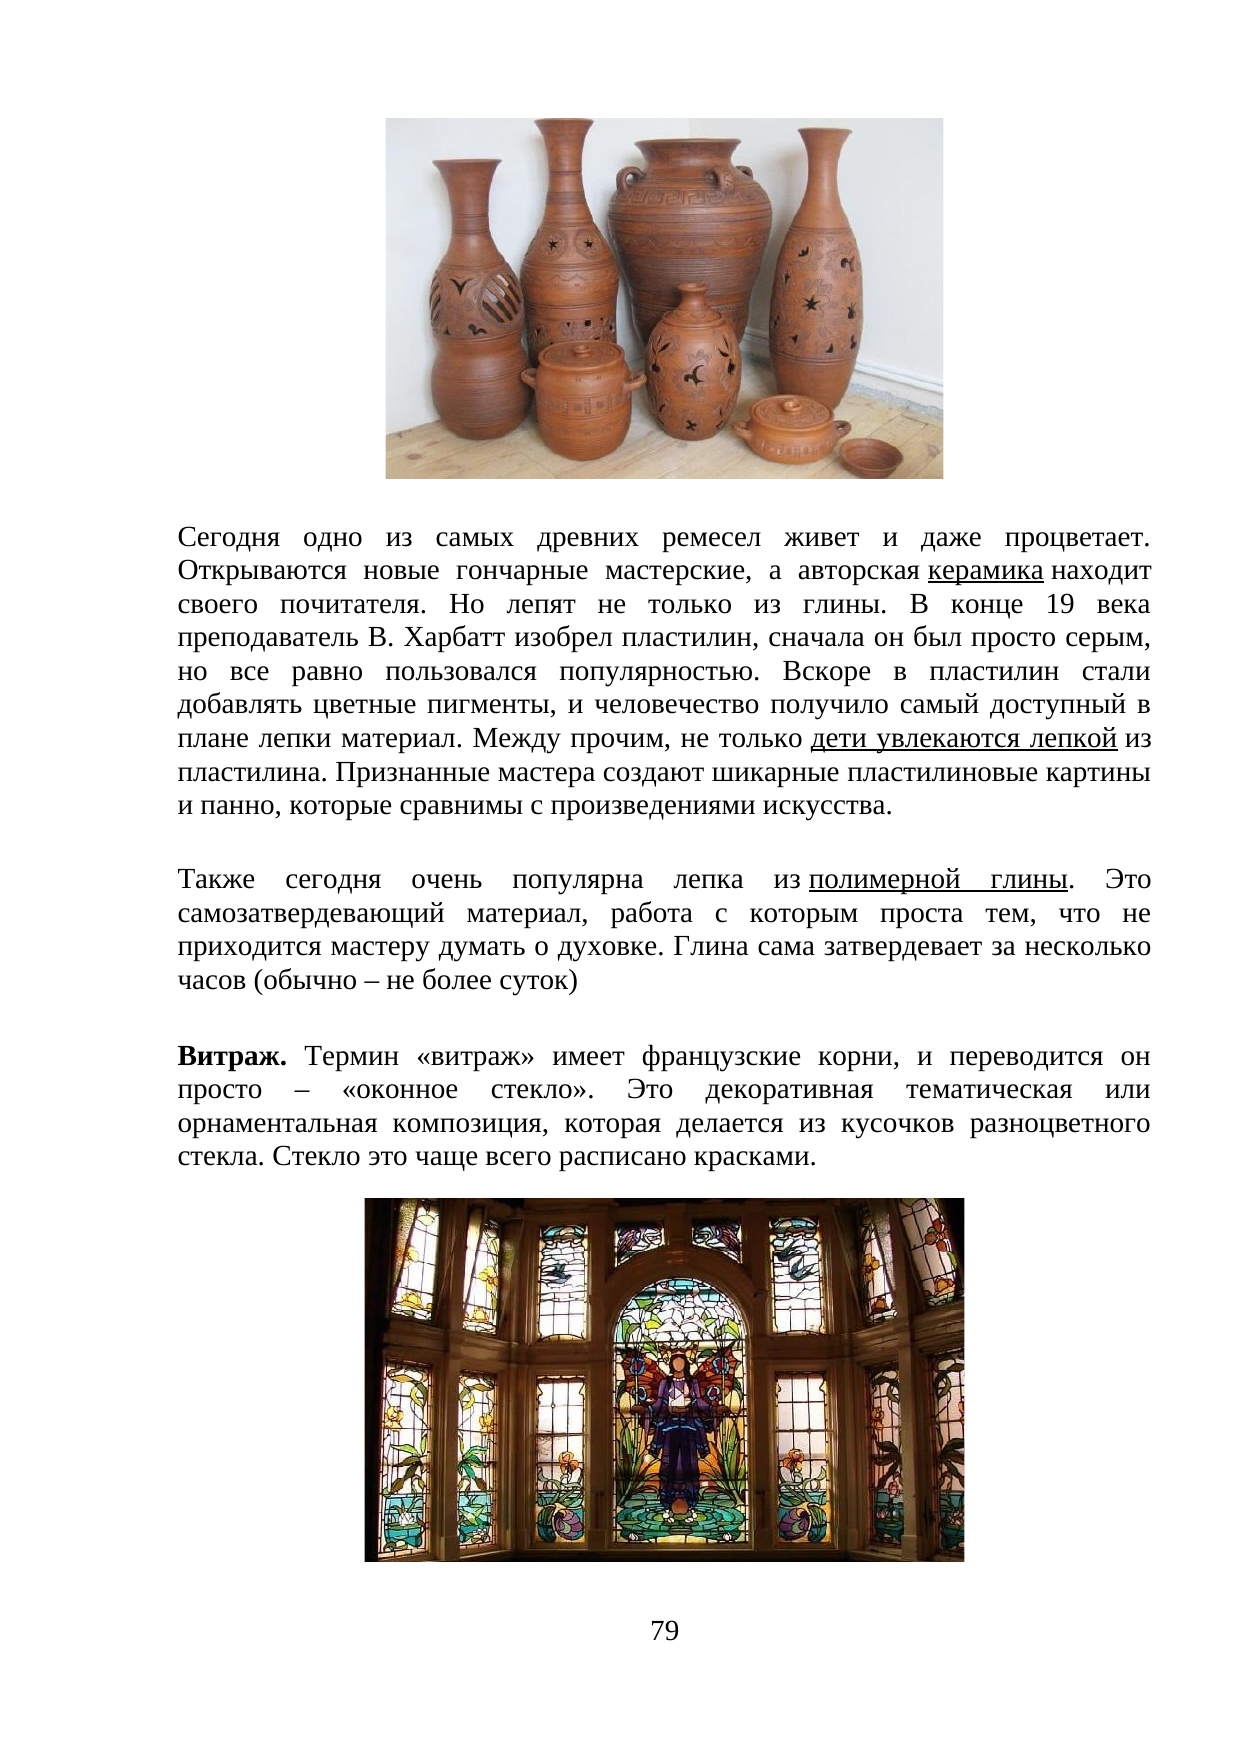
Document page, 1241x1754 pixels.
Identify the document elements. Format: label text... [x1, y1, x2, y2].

picture [385, 118, 944, 479]
text Также сегодня очень популярна лепка из полимерной глины. Это самозатвердевающий материал, работа с которым проста тем, что не приходится мастеру думать о духовке. Глина сама затвердевает за несколько часов (обычно – не более суток) [177, 861, 1152, 996]
text Витраж. Термин «витраж» имеет французские корни, и переводится он просто – «оконное стекло». Это декоративная тематическая или орнаментальная композиция, которая делается из кусочков разноцветного стекла. Стекло это чаще всего расписано красками. [177, 1038, 1152, 1172]
text Сегодня одно из самых древних ремесел живет и даже процветает. Открываются новые гончарные мастерские, а авторская керамика находит своего почитателя. Но лепят не только из глины. В конце 19 века преподаватель В. Харбатт изобрел пластилин, сначала он был просто серым, но все равно пользовался популярностью. Вскоре в пластилин стали добавлять цветные пигменты, и человечество получило самый доступный в плане лепки материал. Между прочим, не только дети увлекаются лепкой из пластилина. Признанные мастера создают шикарные пластилиновые картины и панно, которые сравнимы с произведениями искусства. [177, 519, 1152, 821]
picture [364, 1198, 965, 1562]
